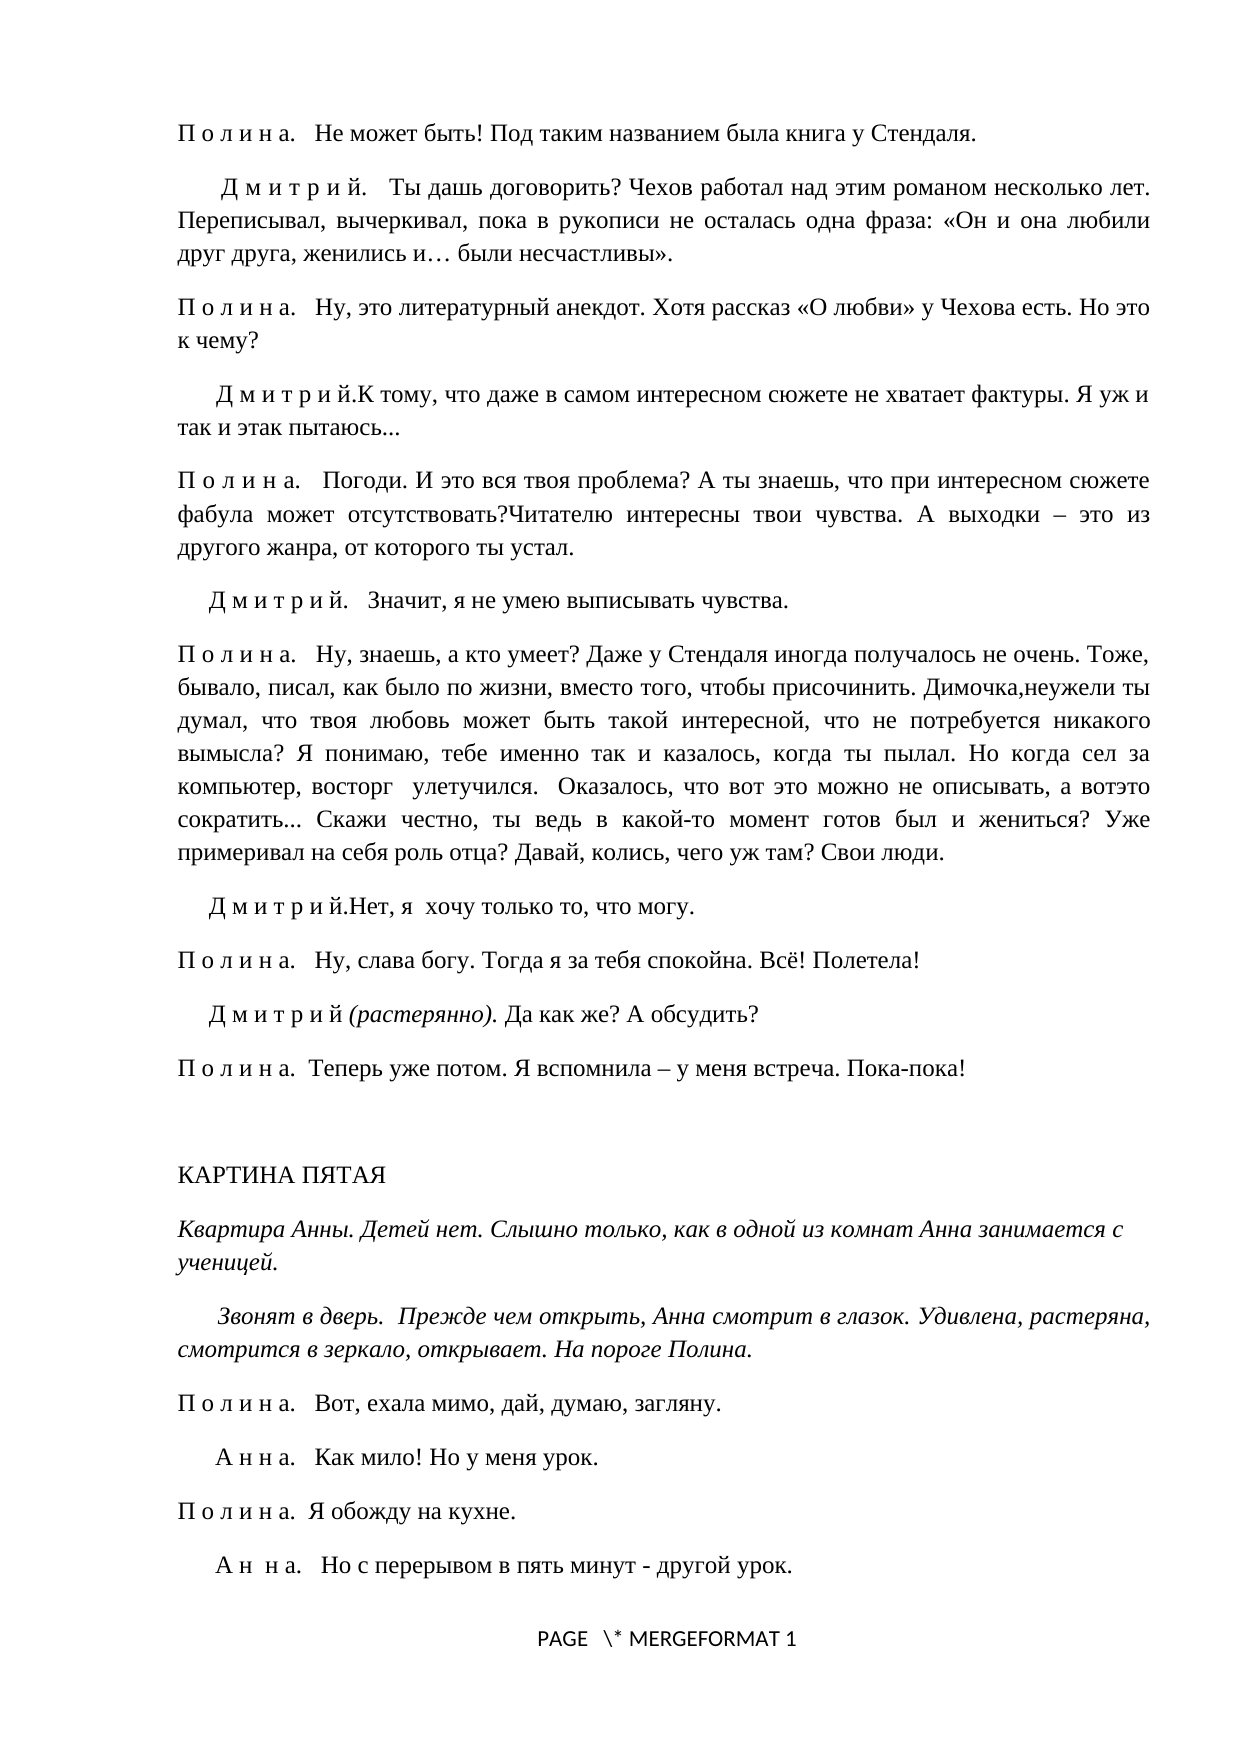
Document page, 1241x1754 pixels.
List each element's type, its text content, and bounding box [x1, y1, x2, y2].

text Звонят в дверь. Прежде чем открыть, Анна смотрит в глазок. Удивлена, растеряна, смотрится в зеркало, открывает. На пороге Полина. [177, 1301, 1152, 1363]
text П о л и н а. Теперь уже потом. Я вспомнила – у меня встреча. Пока-пока! [177, 1053, 1152, 1082]
text Д м и т р и й.К тому, что даже в самом интересном сюжете не хватает фактуры. Я уж и так и этак пытаюсь... [177, 379, 1152, 441]
text П о л и н а. Ну, слава богу. Тогда я за тебя спокойна. Всё! Полетела! [177, 945, 1152, 974]
text П о л и н а. Вот, ехала мимо, дай, думаю, загляну. [177, 1388, 1152, 1417]
text Д м и т р и й. Значит, я не умею выписывать чувства. [177, 586, 1152, 614]
text КАРТИНА ПЯТАЯ [177, 1161, 1152, 1189]
text Д м и т р и й.Нет, я хочу только то, что могу. [177, 891, 1152, 920]
text А н н а. Как мило! Но у меня урок. [177, 1442, 1152, 1471]
text А н н а. Но с перерывом в пять минут - другой урок. [177, 1550, 1152, 1578]
text П о л и н а. Погоди. И это вся твоя проблема? А ты знаешь, что при интересном сюжете фабула может отсутствовать?Читателю интересны твои чувства. А выходки – это из другого жанра, от которого ты устал. [177, 466, 1152, 560]
text П о л и н а. Ну, знаешь, а кто умеет? Даже у Стендаля иногда получалось не очень. Тоже, бывало, писал, как было по жизни, вместо того, чтобы присочинить. Димочка,неужели ты думал, что твоя любовь может быть такой интересной, что не потребуется никакого вымысла? Я понимаю, тебе именно так и казалось, когда ты пылал. Но когда сел за компьютер, восторг улетучился. Оказалось, что вот это можно не описывать, а вотэто сократить... Скажи честно, ты ведь в какой-то момент готов был и жениться? Уже примеривал на себя роль отца? Давай, колись, чего уж там? Свои люди. [177, 639, 1152, 866]
text Квартира Анны. Детей нет. Слышно только, как в одной из комнат Анна занимается с ученицей. [177, 1214, 1152, 1276]
text Д м и т р и й. Ты дашь договорить? Чехов работал над этим романом несколько лет. Переписывал, вычеркивал, пока в рукописи не осталась одна фраза: «Он и она любили друг друга, женились и… были несчастливы». [177, 172, 1152, 267]
text П о л и н а. Ну, это литературный анекдот. Хотя рассказ «О любви» у Чехова есть. Но это к чему? [177, 292, 1152, 354]
text П о л и н а. Я обожду на кухне. [177, 1496, 1152, 1525]
text П о л и н а. Не может быть! Под таким названием была книга у Стендаля. [177, 118, 1152, 147]
text Д м и т р и й (растерянно). Да как же? А обсудить? [177, 999, 1152, 1028]
